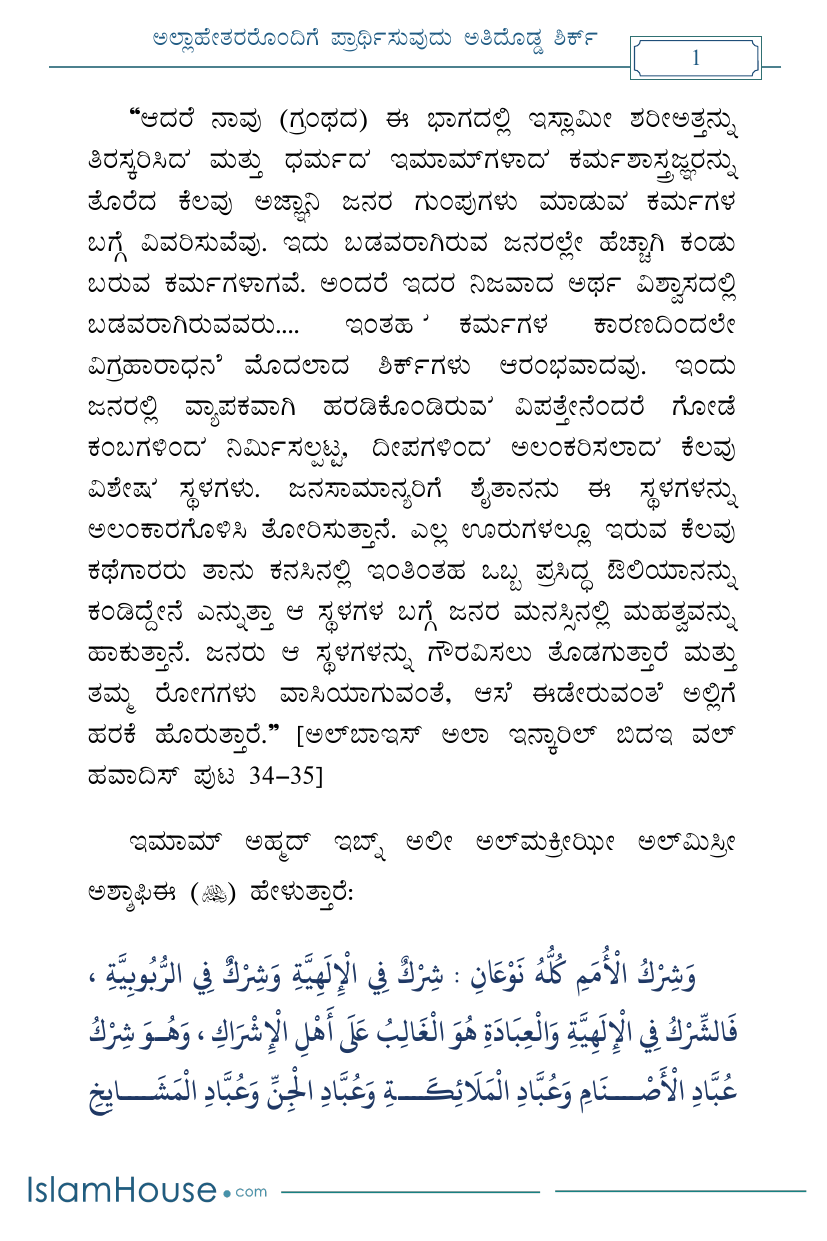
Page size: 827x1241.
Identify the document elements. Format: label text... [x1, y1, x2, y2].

picture [548, 1170, 807, 1208]
text “DzÀgÉ £ÁªÀÅ (UÀæAxÀzÀ) F ¨sÁUÀzÀ°è E¸Áè«ÄÃ ±ÀjÃCvÀÛ£ÀÄß wgÀ¸ÀÌj¹zÀ ªÀÄvÀÄÛ zsÀªÀÄðzÀ EªÀiÁªÀiïUÀ¼ÁzÀ PÀªÀÄð±Á¸ÀÛçdÕgÀ£ÀÄß vÉÆgÉzÀ PÉ®ªÀÅ CeÁÕ¤ d£ÀgÀ UÀÄA¥ÀÅUÀ¼ÀÄ ªÀiÁqÀÄªÀ PÀªÀÄðUÀ¼À §UÉÎ «ªÀj¸ÀÄªÉªÀÅ. EzÀÄ §qÀªÀgÁVgÀÄªÀ d£ÀgÀ¯ÉèÃ ºÉZÁÑV PÀAqÀÄ §gÀÄªÀ PÀªÀÄðUÀ¼ÁUÀªÉ. CAzÀgÉ EzÀgÀ ¤dªÁzÀ CxÀð «±Áé¸ÀzÀ°è §qÀªÀgÁVgÀÄªÀªÀgÀÄ.... EAvÀºÀ PÀªÀÄðUÀ¼À PÁgÀt¢AzÀ¯ÉÃ «UÀæºÁgÁzsÀ£É ªÉÆzÀ¯ÁzÀ ²PïðUÀ¼ÀÄ DgÀA¨sÀªÁzÀªÀÅ. EAzÀÄ d£ÀgÀ°è ªÁå¥ÀPÀªÁV ºÀgÀrPÉÆArgÀÄªÀ «¥ÀvÉÛÃ£ÉAzÀgÉ UÉÆÃqÉ PÀA§UÀ½AzÀ ¤«Äð¸À®àlÖ, ¢Ã¥ÀUÀ½AzÀ C®APÀj¸À¯ÁzÀ PÉ®ªÀÅ «±ÉÃµÀ ¸ÀÜ¼ÀUÀ¼ÀÄ. d£À¸ÁªÀiÁ£ÀåjUÉ ±ÉÊvÁ£À£ÀÄ F ¸ÀÜ¼ÀUÀ¼À£ÀÄß C®APÁgÀUÉÆ½¹ vÉÆÃj¸ÀÄvÁÛ£É. J®è HgÀÄUÀ¼À®Æè EgÀÄªÀ PÉ®ªÀÅ PÀxÉUÁgÀgÀÄ vÁ£ÀÄ PÀ£À¹£À°è EAwAvÀºÀ M§â ¥Àæ¹zÀÞ O°AiÀiÁ£À£ÀÄß PÀArzÉÝÃ£É J£ÀÄßvÁÛ D ¸ÀÜ¼ÀUÀ¼À §UÉÎ d£ÀgÀ ªÀÄ£À¹ì£À°è ªÀÄºÀvÀéªÀ£ÀÄß ºÁPÀÄvÁÛ£É. d£ÀgÀÄ D ¸ÀÜ¼ÀUÀ¼À£ÀÄß UËgÀ«¸À®Ä vÉÆqÀUÀÄvÁÛgÉ ªÀÄvÀÄÛ vÀªÀÄä gÉÆÃUÀUÀ¼ÀÄ ªÁ¹AiÀiÁUÀÄªÀAvÉ, D¸É FqÉÃgÀÄªÀAvÉ C°èUÉ ºÀgÀPÉ ºÉÆgÀÄvÁÛgÉ.” [C¯ï¨ÁE¸ï C¯Á E£ÁÌj¯ï ©zÀE ªÀ¯ï ºÀªÁ¢¸ï ¥ÀÅl 34-35] [89, 107, 738, 800]
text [89, 947, 738, 1119]
text EªÀiÁªÀiï CºÀäzï E¨ïß C°Ã C¯ïªÀÄQæÃjhÄÃ C¯ï«Ä¹æÃ C±Áê¦üF () ºÉÃ¼ÀÄvÁÛgÉ: [89, 830, 738, 915]
picture [20, 1171, 541, 1209]
